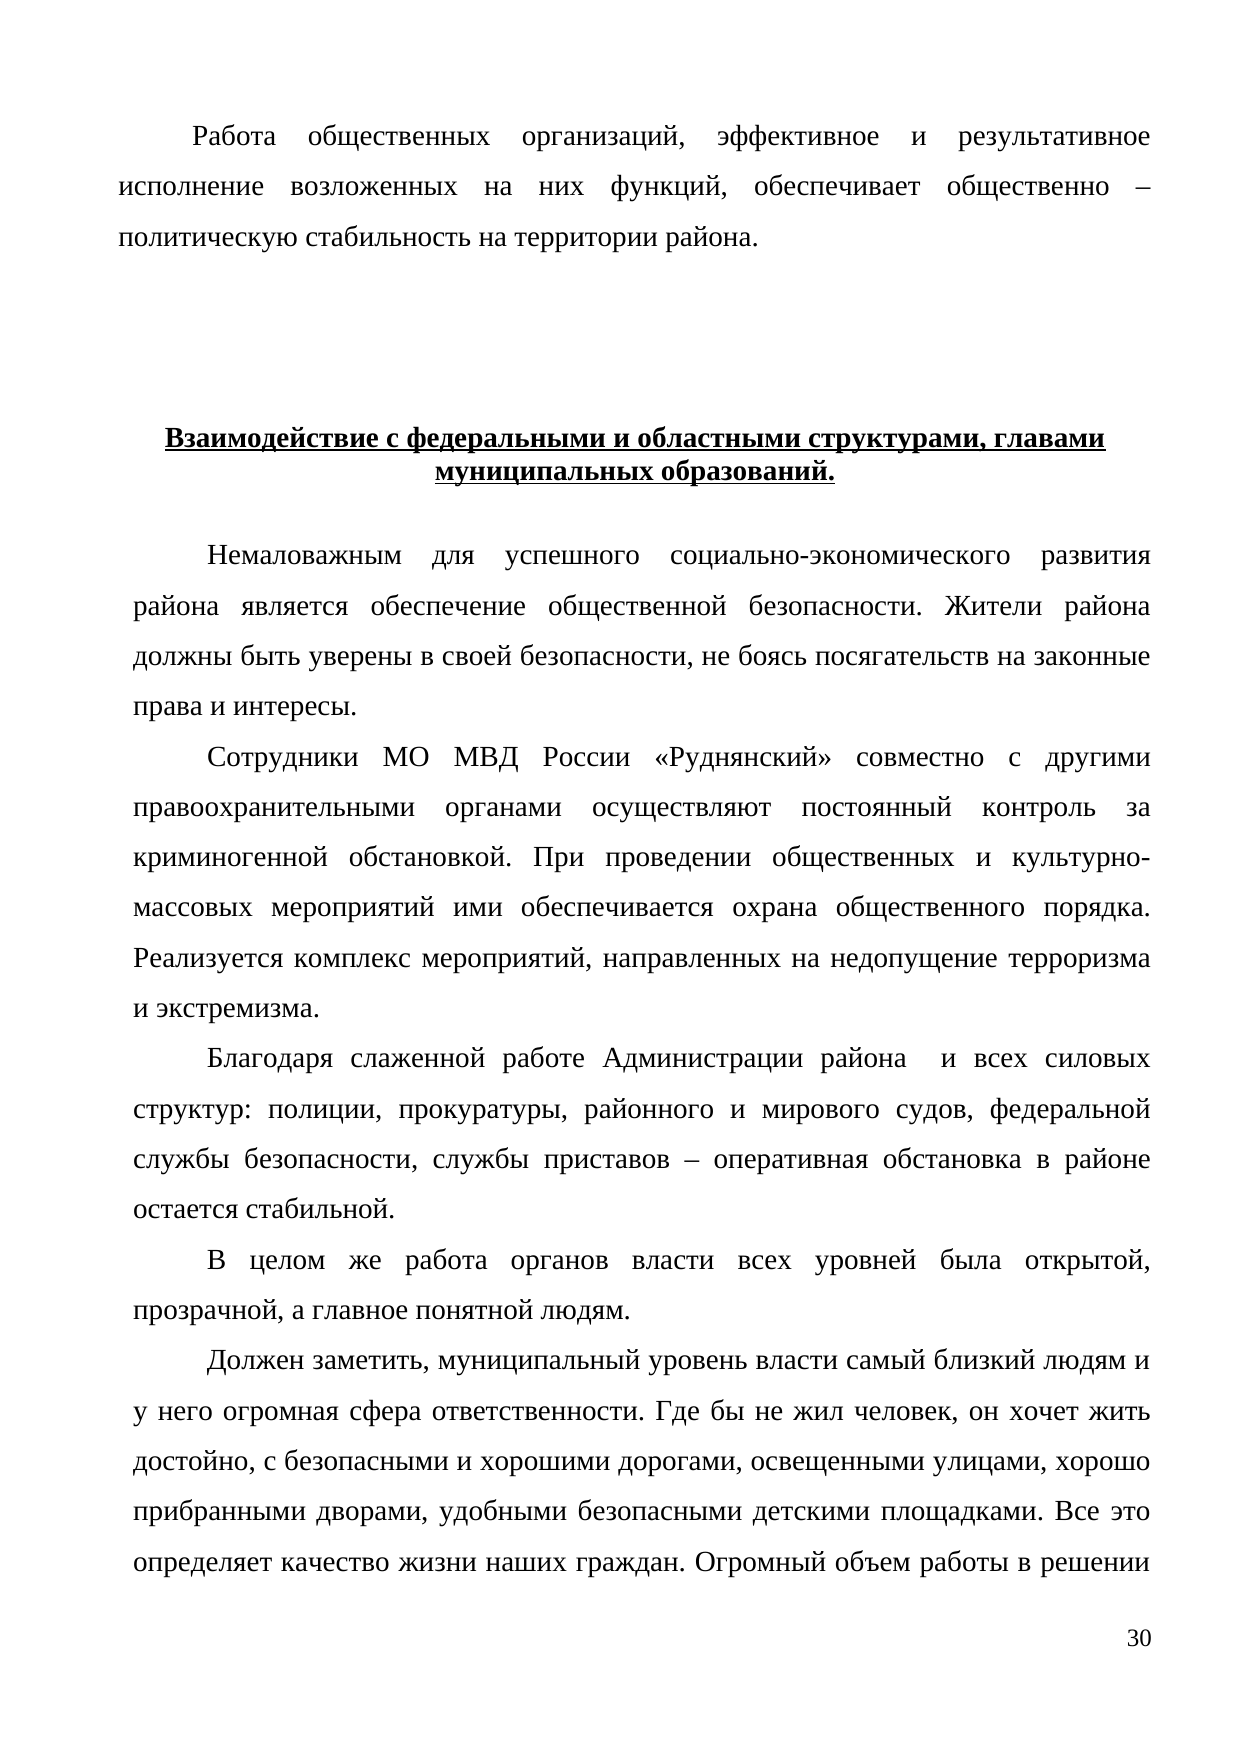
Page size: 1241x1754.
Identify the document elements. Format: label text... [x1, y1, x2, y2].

text Сотрудники МО МВД России «Руднянский» совместно с другими правоохранительными органами осуществляют постоянный контроль за криминогенной обстановкой. При проведении общественных и культурно-массовых мероприятий ими обеспечивается охрана общественного порядка. Реализуется комплекс мероприятий, направленных на недопущение терроризма и экстремизма. [133, 739, 1152, 1024]
text Взаимодействие с федеральными и областными структурами, главами муниципальных образований. [118, 420, 1152, 487]
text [133, 1342, 1152, 1577]
text Работа общественных организаций, эффективное и результативное исполнение возложенных на них функций, обеспечивает общественно – политическую стабильность на территории района. [118, 118, 1152, 252]
text Немаловажным для успешного социально-экономического развития района является обеспечение общественной безопасности. Жители района должны быть уверены в своей безопасности, не боясь посягательств на законные права и интересы. [133, 537, 1152, 722]
text Благодаря слаженной работе Администрации района и всех силовых структур: полиции, прокуратуры, районного и мирового судов, федеральной службы безопасности, службы приставов – оперативная обстановка в районе остается стабильной. [133, 1041, 1152, 1225]
text В целом же работа органов власти всех уровней была открытой, прозрачной, а главное понятной людям. [133, 1242, 1152, 1326]
